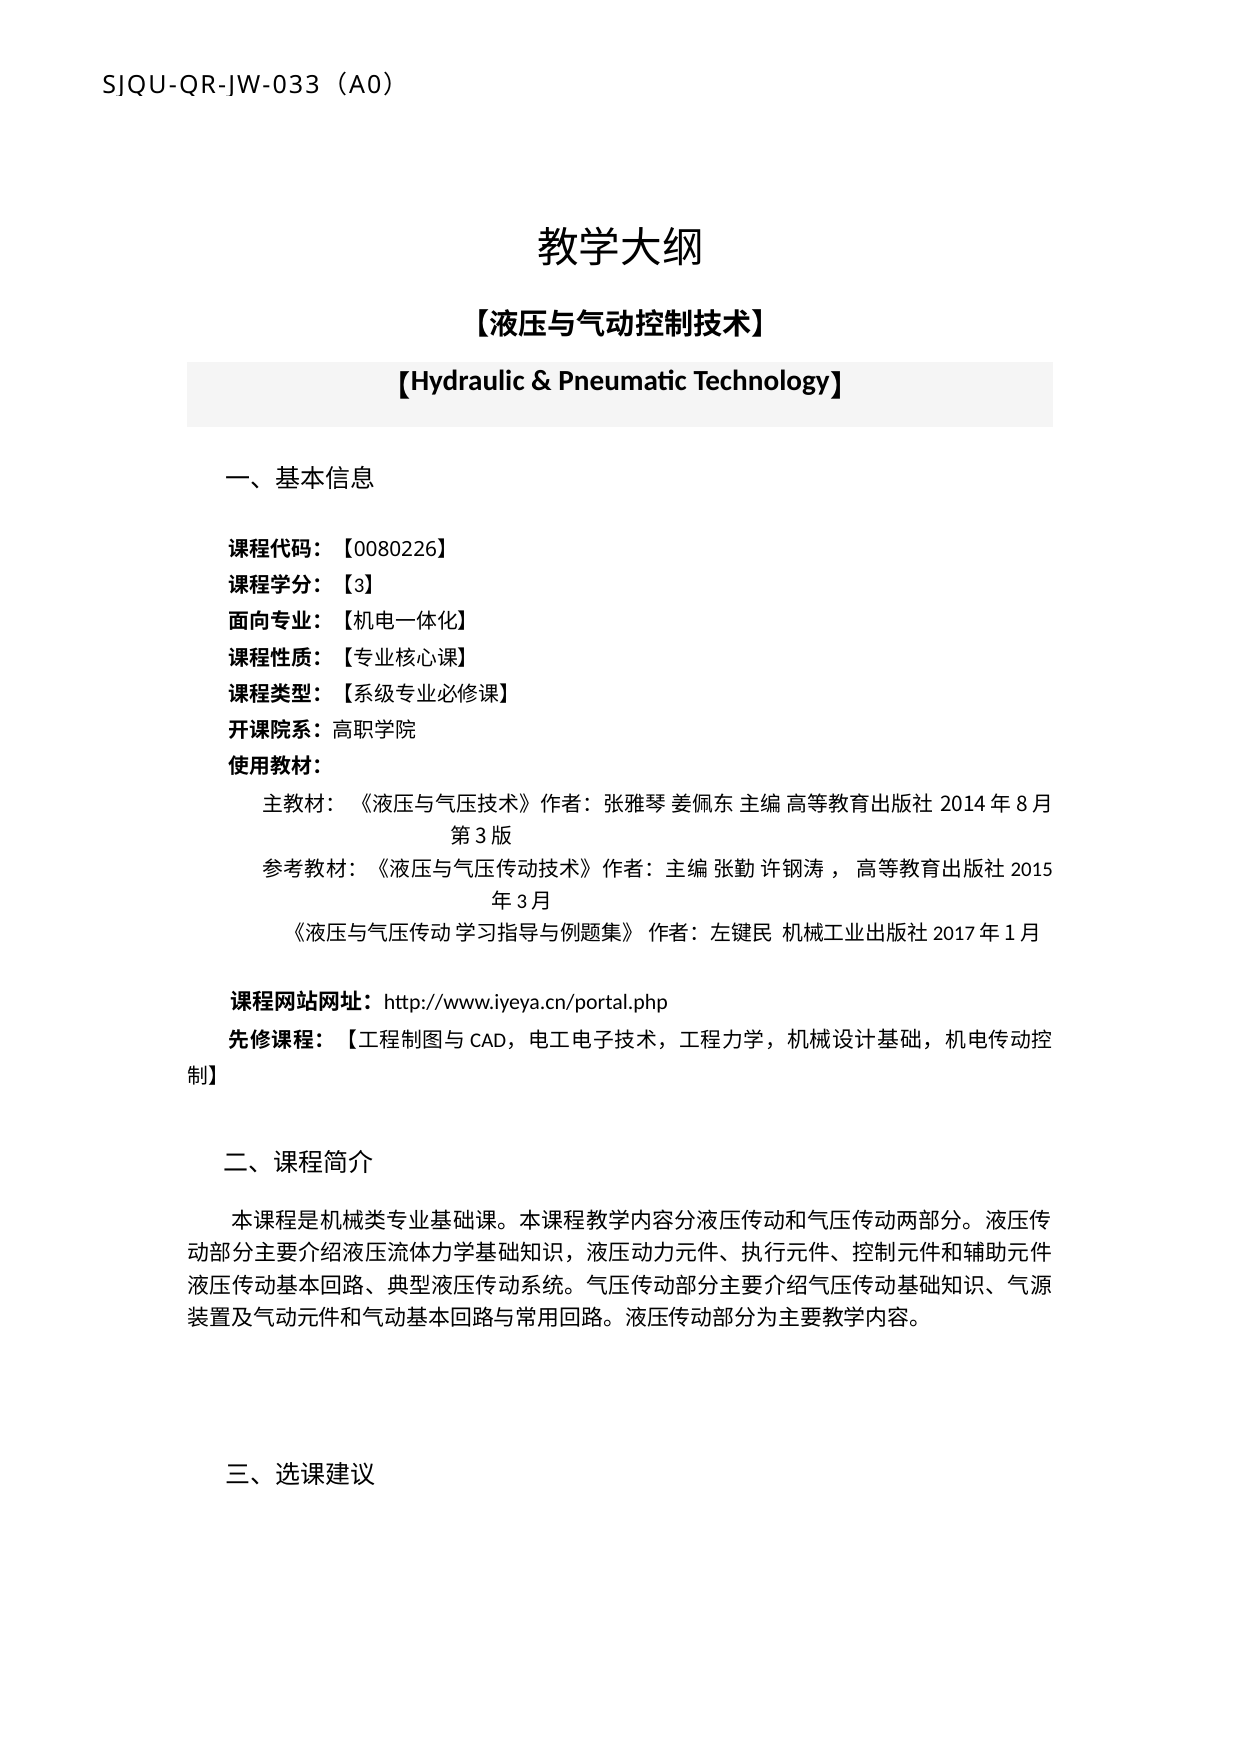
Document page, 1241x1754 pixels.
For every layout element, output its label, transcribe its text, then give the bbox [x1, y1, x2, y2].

text 【液压与气动控制技术】 [187, 289, 1053, 354]
text 一、基本信息 [187, 444, 1053, 509]
text 教学大纲 [187, 212, 1053, 277]
text 课程代码：【0080226】 [187, 532, 1053, 562]
text 【Hydraulic & Pneumatic Technology】 [187, 362, 1053, 427]
text 本课程是机械类专业基础课。本课程教学内容分液压传动和气压传动两部分。液压传动部分主要介绍液压流体力学基础知识，液压动力元件、执行元件、控制元件和辅助元件，液压传动基本回路、典型液压传动系统。气压传动部分主要介绍气压传动基础知识、气源装置及气动元件和气动基本回路与常用回路。液压传动部分为主要教学内容。 [187, 1202, 1053, 1332]
text 二、课程简介 [187, 1143, 1053, 1179]
text 课程学分：【3】 [187, 568, 1053, 599]
text 先修课程：【工程制图与CAD，电工电子技术，工程力学，机械设计基础，机电传动控制】 [187, 1022, 1053, 1090]
text 课程网站网址：http://www.iyeya.cn/portal.php [187, 984, 1053, 1016]
text 三、选课建议 [187, 1440, 1053, 1505]
text 《液压与气压传动 学习指导与例题集》 作者：左键民 机械工业出版社 2017年1月 [228, 916, 1053, 946]
text 开课院系：高职学院 [187, 713, 1053, 744]
text 使用教材： [187, 750, 1053, 780]
text 课程性质：【专业核心课】 [187, 641, 1053, 671]
text 面向专业：【机电一体化】 [187, 605, 1053, 635]
text 参考教材：《液压与气压传动技术》作者：主编 张勤 许钢涛 ， 高等教育出版社 2015年3月 [262, 851, 1053, 916]
text 主教材： 《液压与气压技术》作者：张雅琴 姜佩东 主编 高等教育出版社 2014年8月 第3版 [262, 786, 1053, 851]
text 课程类型：【系级专业必修课】 [187, 677, 1053, 707]
